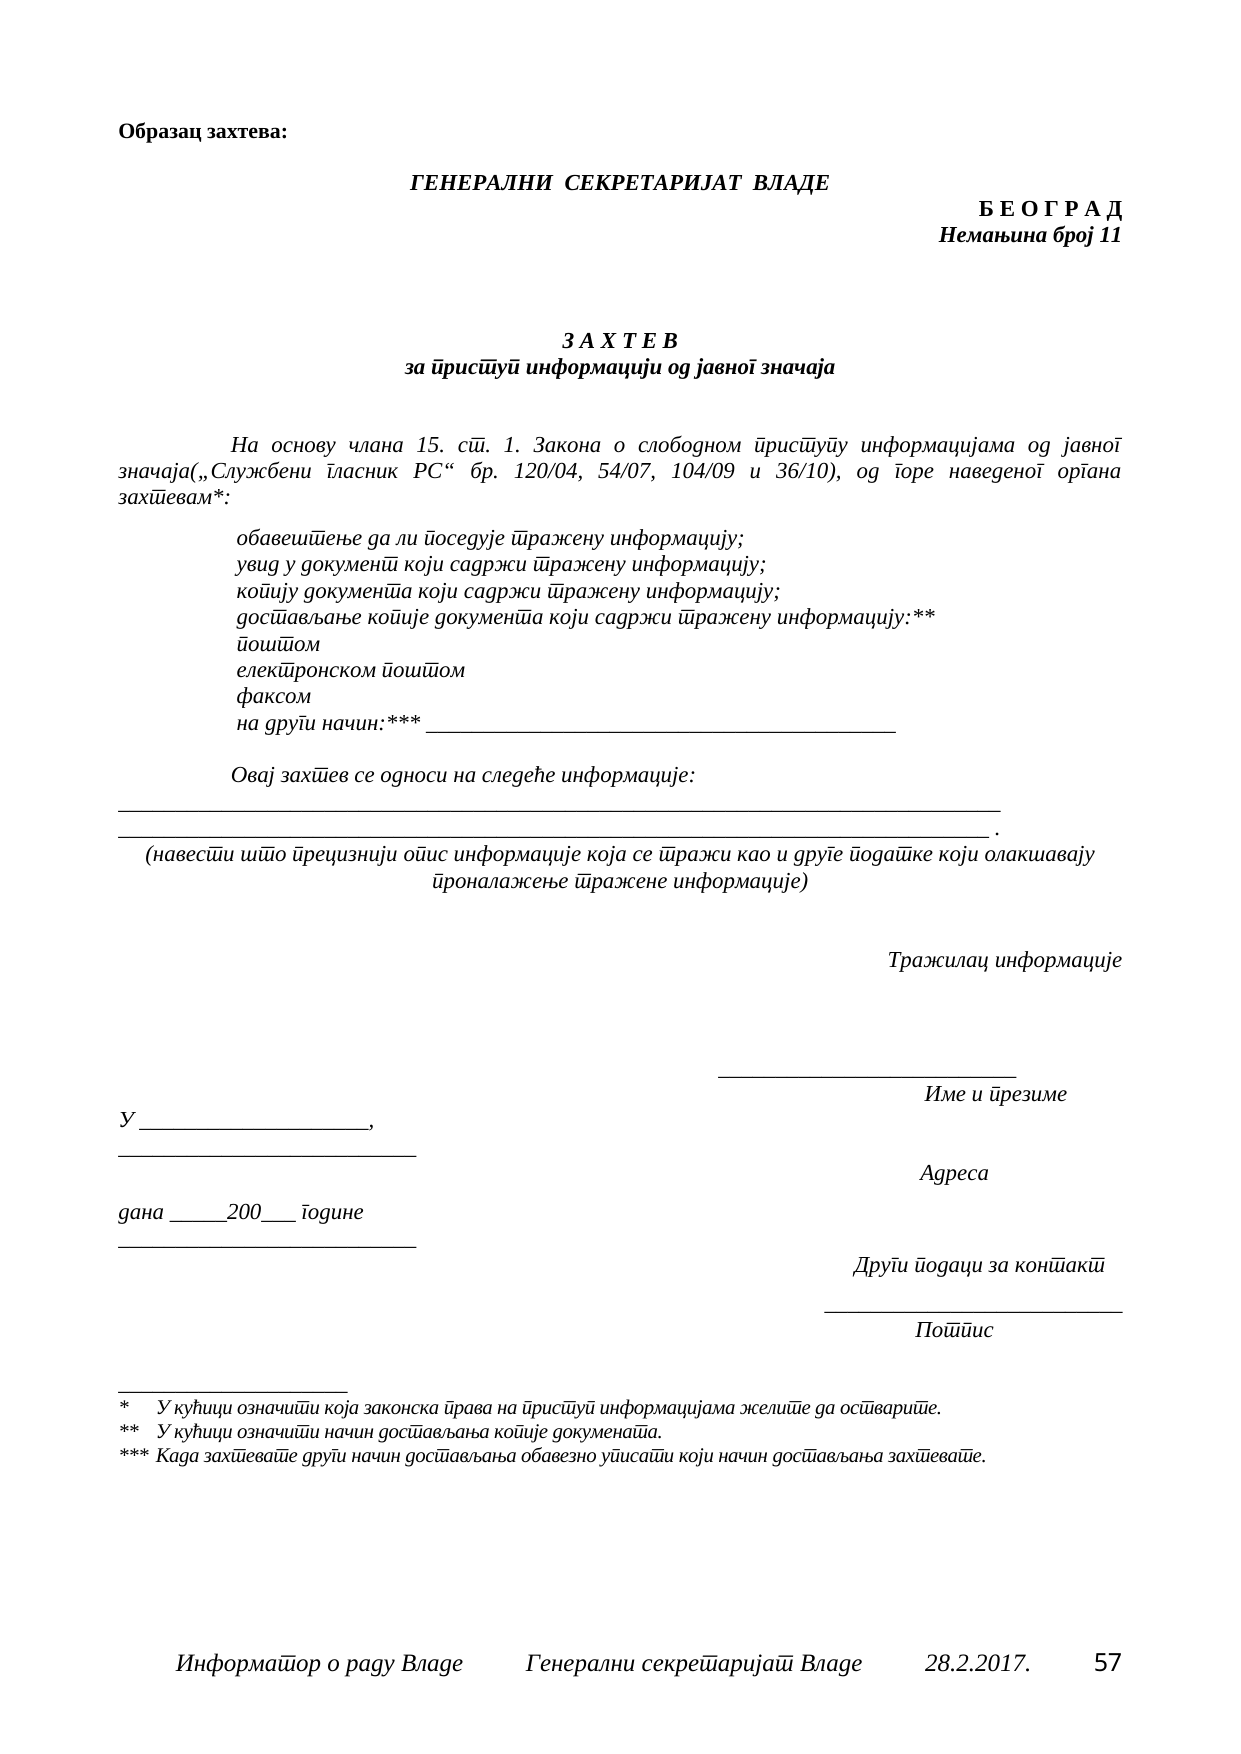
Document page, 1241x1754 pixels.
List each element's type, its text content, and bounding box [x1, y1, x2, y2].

text *** Када захтевате други начин достављања обавезно уписати који начин достављања захтевате. [118, 1443, 1122, 1467]
text Други подаци за контакт [118, 1251, 1122, 1277]
text Име и презиме [793, 1080, 1122, 1106]
text ____________________ [118, 1368, 1122, 1395]
text Образац захтева: [118, 118, 1122, 143]
text Тражилац информације [118, 946, 1122, 972]
text Б Е О Г Р А Д [118, 195, 1122, 221]
text на други начин:*** _________________________________________ [231, 709, 1122, 735]
text обавештење да ли поседује тражену информацију; [231, 524, 1122, 551]
text __________________________ [643, 1025, 1122, 1080]
text З А Х Т Е В [118, 327, 1122, 353]
text за приступ информацији од јавног значаја [118, 353, 1122, 379]
text __________________________ [118, 1289, 1122, 1316]
text (навести што прецизнији опис информације која се тражи као и друге податке који олакшавају проналажење тражене информације) [118, 840, 1122, 893]
text увид у документ који садржи тражену информацију; [231, 551, 1122, 577]
text _____________________________________________________________________________ [118, 788, 1122, 814]
text поштом [231, 629, 1122, 656]
text Немањина број 11 [118, 221, 1122, 248]
text Потпис [718, 1316, 1122, 1342]
text Адреса [718, 1159, 1122, 1185]
text електронском поштом [231, 656, 1122, 682]
text Овај захтев се односи на следеће информације: [231, 761, 1122, 788]
text ** У кућици означити начин достављања копије докумената. [118, 1419, 1122, 1443]
text На основу члана 15. ст. 1. Закона о слободном приступу информацијама од јавног значаја(„Службени гласник РС“ бр. 120/04, 54/07, 104/09 и 36/10), од горе наведеног органа захтевам*: [118, 431, 1122, 510]
text достављање копије документа који садржи тражену информацију:** [231, 603, 1122, 629]
text дана _____200___ године __________________________ [118, 1198, 1122, 1251]
text ГЕНЕРАЛНИ СЕКРЕТАРИЈАТ ВЛАДЕ [118, 168, 1122, 195]
text У ____________________, __________________________ [118, 1106, 1122, 1159]
text факсом [231, 682, 1122, 709]
text * У кућици означити која законска права на приступ информацијама желите да остварите. [118, 1395, 1122, 1419]
text ____________________________________________________________________________ . [118, 814, 1122, 840]
text копију документа који садржи тражену информацију; [231, 577, 1122, 603]
